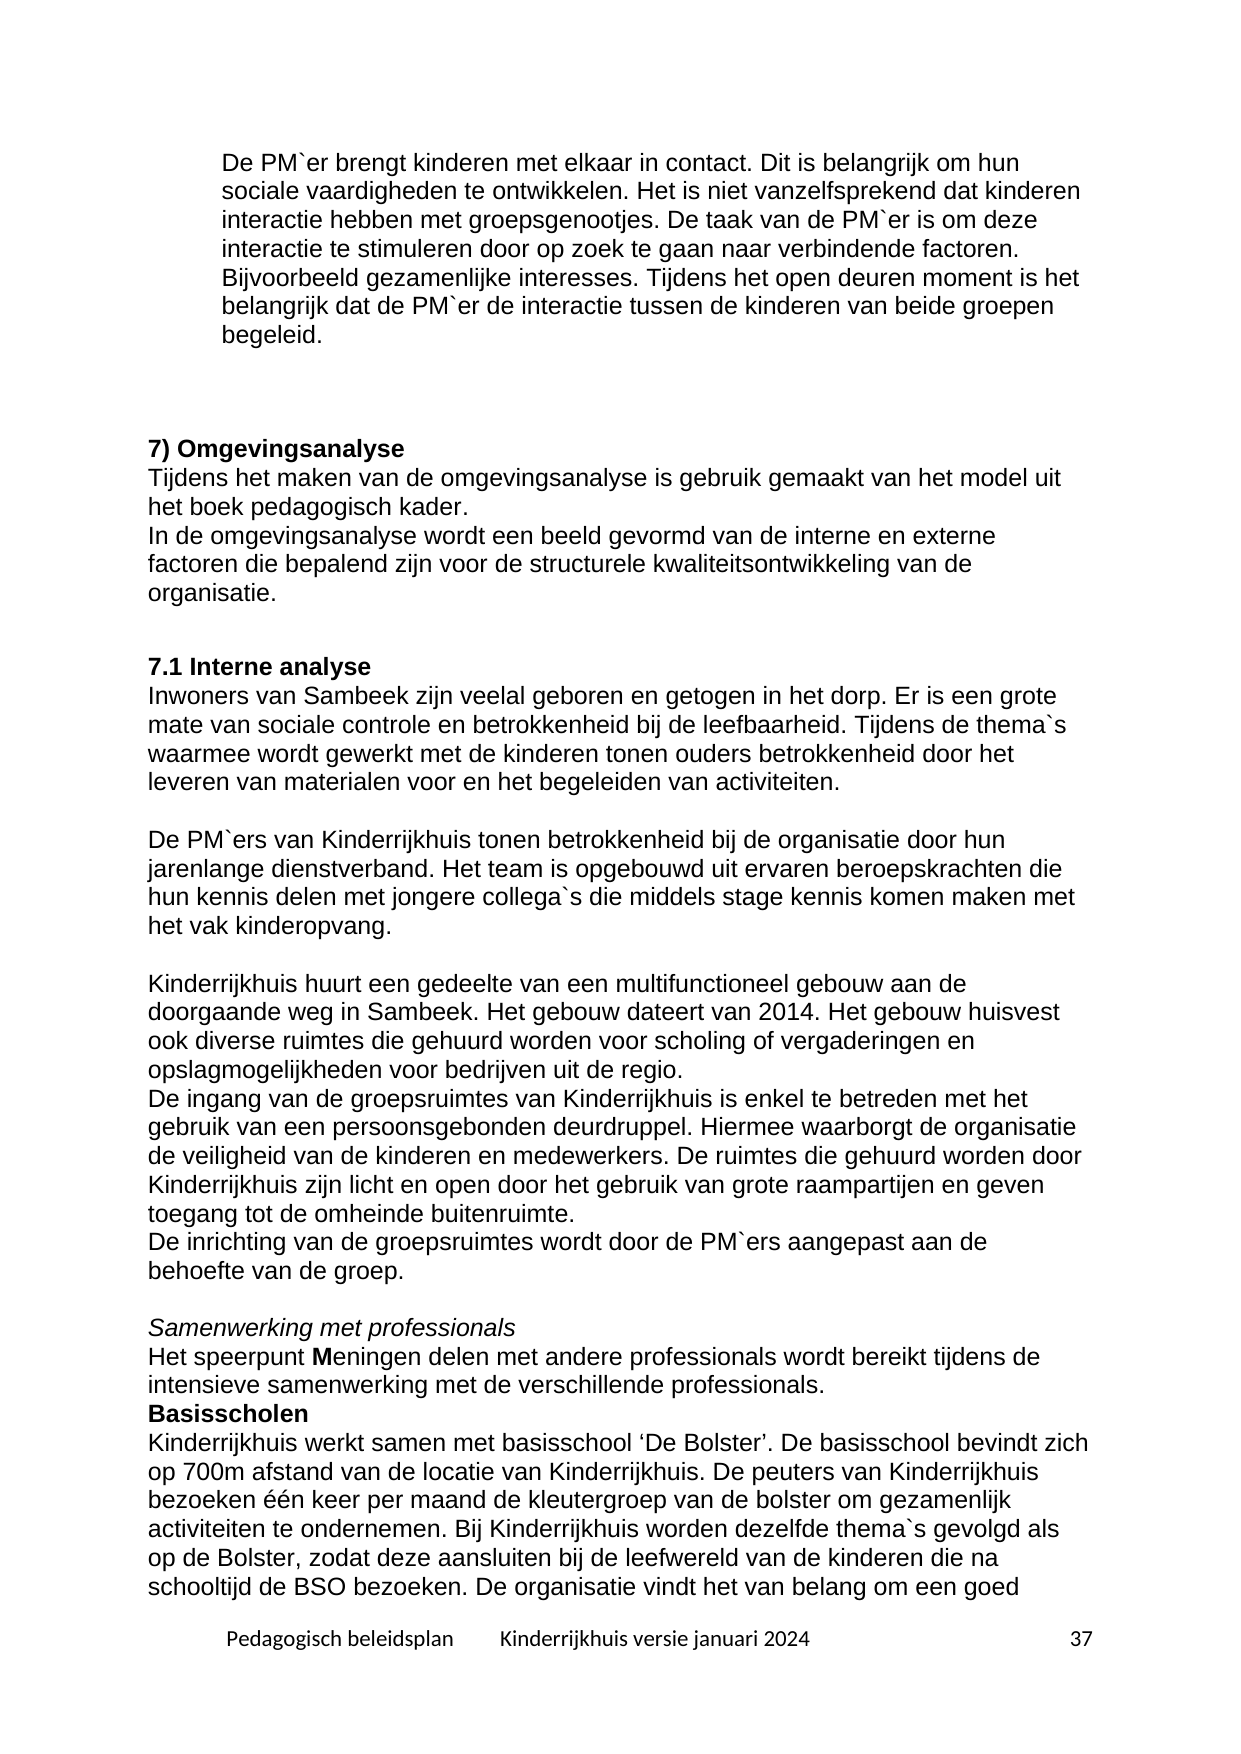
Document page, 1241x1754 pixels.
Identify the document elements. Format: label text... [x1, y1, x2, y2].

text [148, 1428, 1093, 1600]
text Inwoners van Sambeek zijn veelal geboren en getogen in het dorp. Er is een grote mate van sociale controle en betrokkenheid bij de leefbaarheid. Tijdens de thema`s waarmee wordt gewerkt met de kinderen tonen ouders betrokkenheid door het leveren van materialen voor en het begeleiden van activiteiten. [148, 681, 1093, 796]
text Tijdens het maken van de omgevingsanalyse is gebruik gemaakt van het model uit het boek pedagogisch kader. [148, 463, 1093, 521]
text Het speerpunt Meningen delen met andere professionals wordt bereikt tijdens de intensieve samenwerking met de verschillende professionals. [148, 1342, 1093, 1399]
text De ingang van de groepsruimtes van Kinderrijkhuis is enkel te betreden met het gebruik van een persoonsgebonden deurdruppel. Hiermee waarborgt de organisatie de veiligheid van de kinderen en medewerkers. De ruimtes die gehuurd worden door Kinderrijkhuis zijn licht en open door het gebruik van grote raampartijen en geven toegang tot de omheinde buitenruimte. [148, 1083, 1093, 1227]
text Basisscholen [148, 1399, 1093, 1428]
text De inrichting van de groepsruimtes wordt door de PM`ers aangepast aan de behoefte van de groep. [148, 1227, 1093, 1285]
text 7.1 Interne analyse [148, 652, 1093, 681]
text De PM`er brengt kinderen met elkaar in contact. Dit is belangrijk om hun sociale vaardigheden te ontwikkelen. Het is niet vanzelfsprekend dat kinderen interactie hebben met groepsgenootjes. De taak van de PM`er is om deze interactie te stimuleren door op zoek te gaan naar verbindende factoren. Bijvoorbeeld gezamenlijke interesses. Tijdens het open deuren moment is het belangrijk dat de PM`er de interactie tussen de kinderen van beide groepen begeleid. [221, 148, 1093, 349]
text Kinderrijkhuis huurt een gedeelte van een multifunctioneel gebouw aan de doorgaande weg in Sambeek. Het gebouw dateert van 2014. Het gebouw huisvest ook diverse ruimtes die gehuurd worden voor scholing of vergaderingen en opslagmogelijkheden voor bedrijven uit de regio. [148, 968, 1093, 1083]
text Samenwerking met professionals [148, 1313, 1093, 1342]
text De PM`ers van Kinderrijkhuis tonen betrokkenheid bij de organisatie door hun jarenlange dienstverband. Het team is opgebouwd uit ervaren beroepskrachten die hun kennis delen met jongere collega`s die middels stage kennis komen maken met het vak kinderopvang. [148, 825, 1093, 940]
text In de omgevingsanalyse wordt een beeld gevormd van de interne en externe factoren die bepalend zijn voor de structurele kwaliteitsontwikkeling van de organisatie. [148, 521, 1093, 607]
text 7) Omgevingsanalyse [148, 434, 1093, 463]
